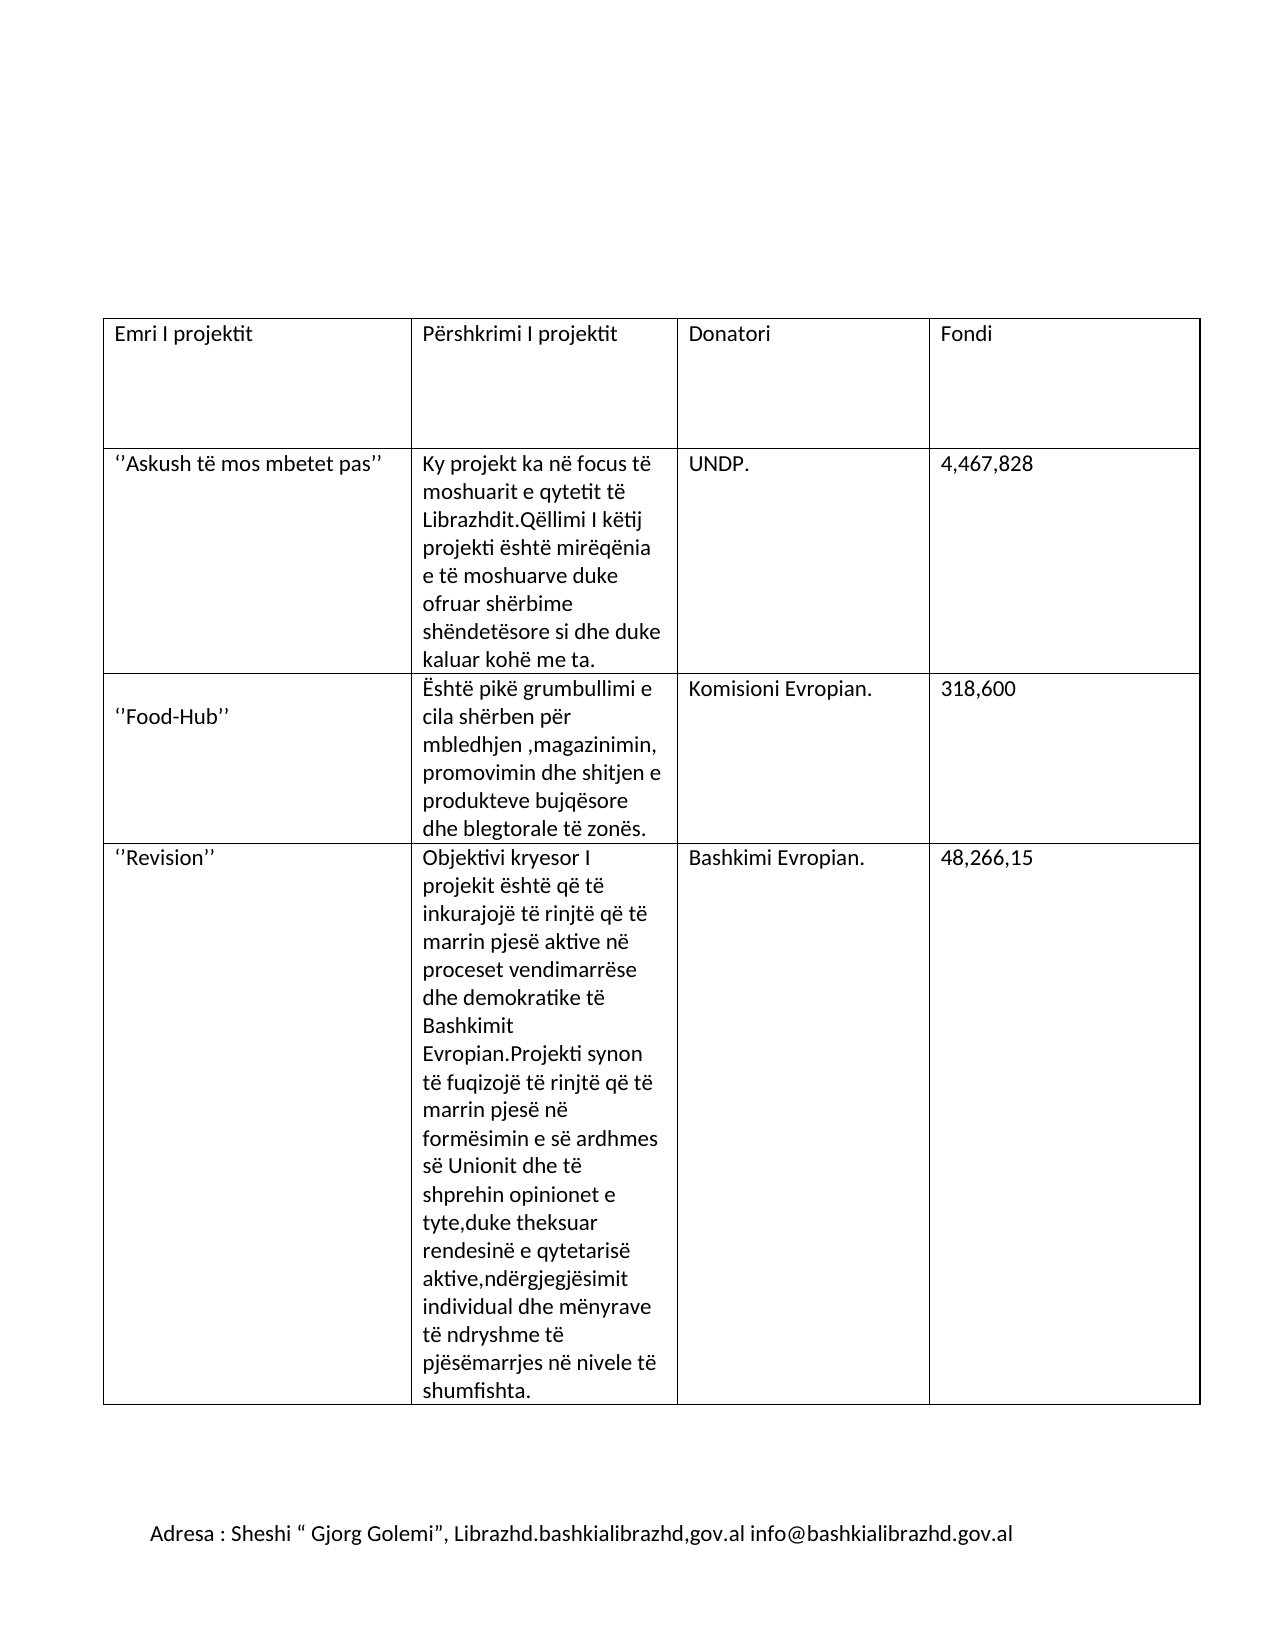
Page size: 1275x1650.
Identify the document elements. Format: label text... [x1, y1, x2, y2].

table_header Emri I projektit [104, 319, 411, 448]
table_cell Është pikë grumbullimi e cila shërben për mbledhjen ,magazinimin,promovimin dhe shitjen e produkteve bujqësore dhe blegtorale të zonës. [412, 674, 677, 842]
table_cell Komisioni Evropian. [678, 674, 929, 842]
table_cell UNDP. [678, 449, 929, 673]
table_cell 4,467,828 [930, 449, 1199, 673]
table_cell Bashkimi Evropian. [678, 844, 929, 1404]
table_cell 318,600 [930, 674, 1199, 842]
table_cell 48,266,15 [930, 844, 1199, 1404]
table_header Përshkrimi I projektit [412, 319, 677, 448]
table_cell Objektivi kryesor I projekit është që të inkurajojë të rinjtë që të marrin pjesë aktive në proceset vendimarrëse dhe demokratike të Bashkimit Evropian.Projekti synon të fuqizojë të rinjtë që të marrin pjesë në formësimin e së ardhmes së Unionit dhe të shprehin opinionet e tyte,duke theksuar rendesinë e qytetarisë aktive,ndërgjegjësimit individual dhe mënyrave të ndryshme të pjësëmarrjes në nivele të shumfishta. [412, 844, 677, 1404]
table_cell ‘’Askush të mos mbetet pas’’ [104, 449, 411, 673]
table_header Donatori [678, 319, 929, 448]
table_cell ‘’Revision’’ [104, 844, 411, 1404]
table_cell ‘’Food-Hub’’ [104, 674, 411, 842]
table_header Fondi [930, 319, 1199, 448]
table_cell Ky projekt ka në focus të moshuarit e qytetit të Librazhdit.Qëllimi I këtij projekti është mirëqënia e të moshuarve duke ofruar shërbime shëndetësore si dhe duke kaluar kohë me ta. [412, 449, 677, 673]
